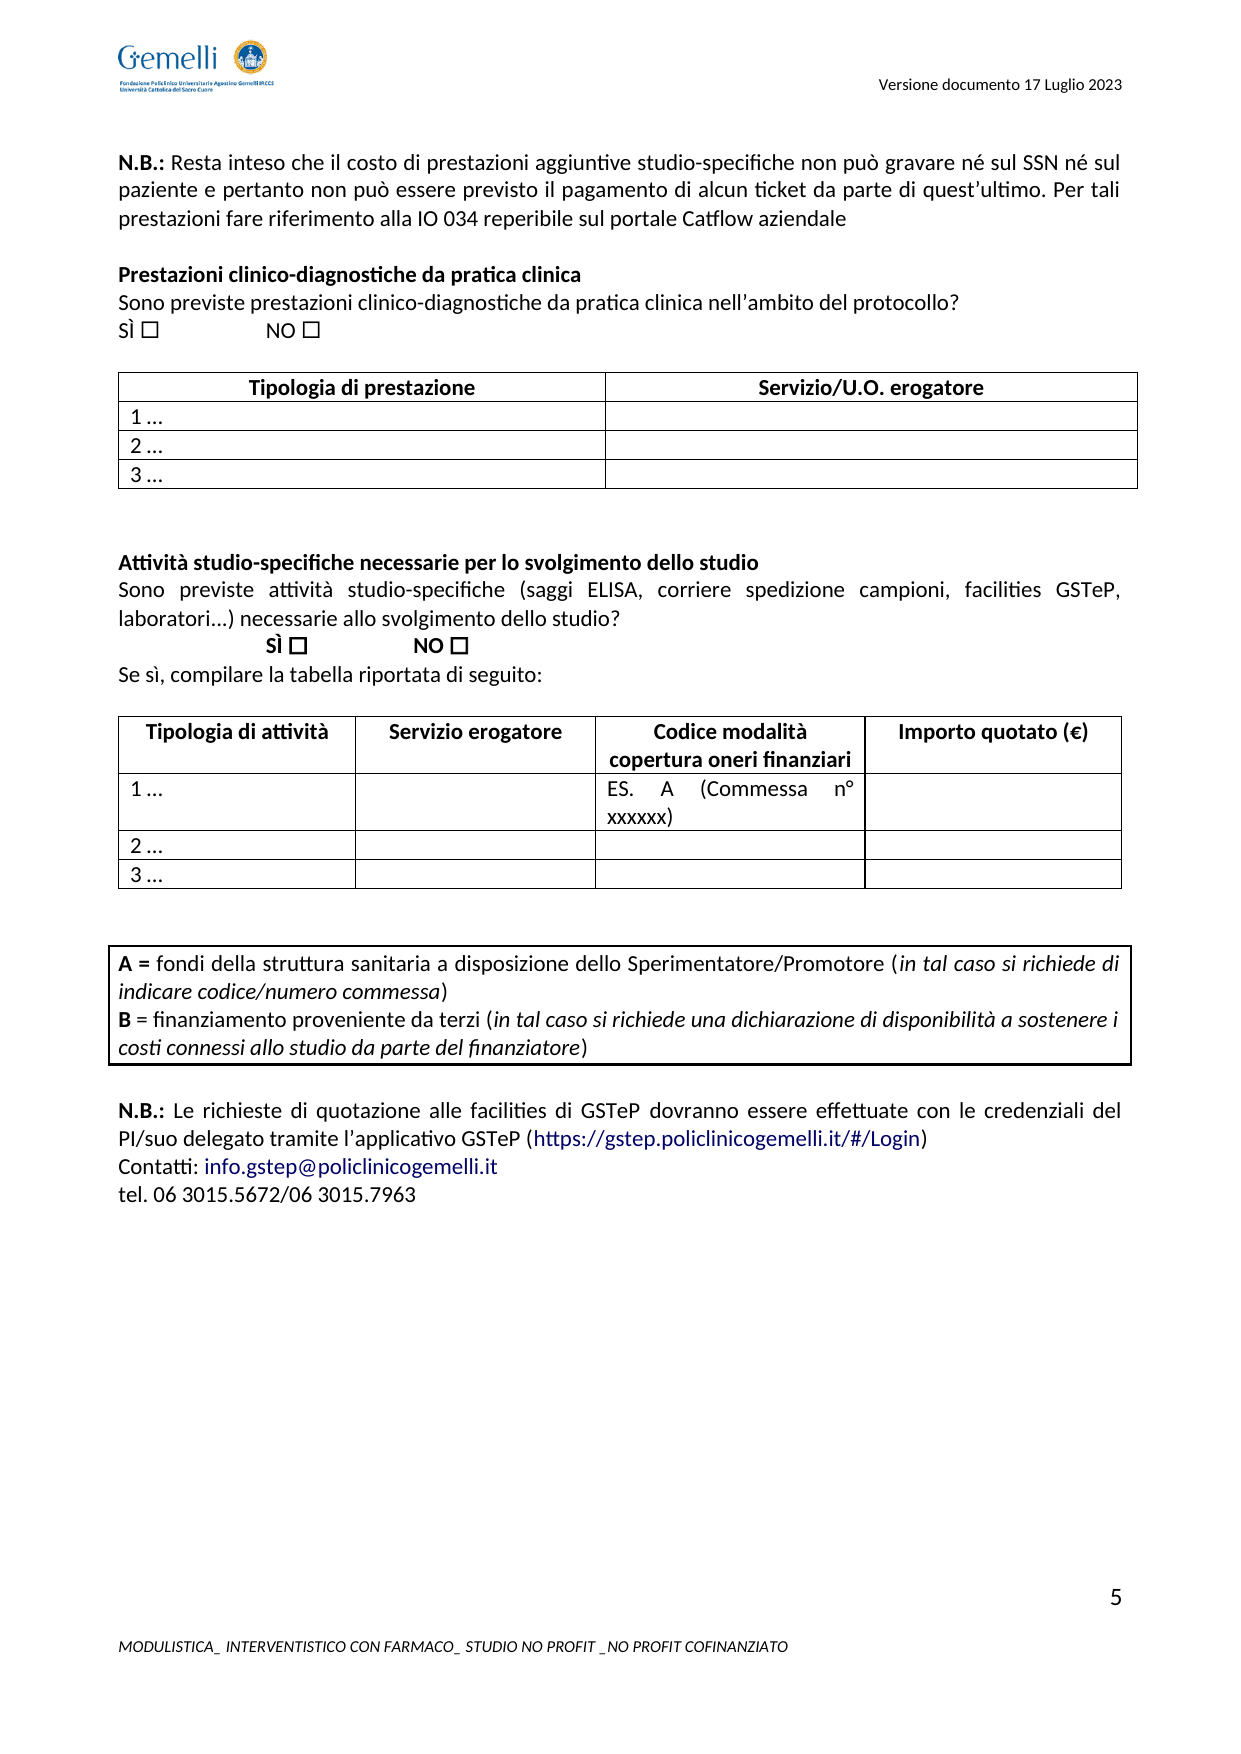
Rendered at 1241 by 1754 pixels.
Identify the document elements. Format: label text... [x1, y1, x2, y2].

table_cell [356, 774, 595, 830]
text tel. 06 3015.5672/06 3015.7963 [118, 1180, 1122, 1208]
table_cell [866, 860, 1121, 888]
text A = fondi della struttura sanitaria a disposizione dello Sperimentatore/Promotore (in tal caso si richiede di indicare codice/numero commessa) [110, 947, 1130, 1001]
table_header Servizio/U.O. erogatore [606, 373, 1137, 401]
text SÌ NO [118, 316, 1122, 344]
text N.B.: Resta inteso che il costo di prestazioni aggiuntive studio-specifiche non può gravare né sul SSN né sul paziente e pertanto non può essere previsto il pagamento di alcun ticket da parte di quest’ultimo. Per tali prestazioni fare riferimento alla IO 034 reperibile sul portale Catflow aziendale [118, 148, 1122, 232]
text Prestazioni clinico-diagnostiche da pratica clinica [118, 260, 1122, 288]
table_cell [866, 831, 1121, 859]
text Se sì, compilare la tabella riportata di seguito: [118, 660, 1122, 688]
text Contatti: info.gstep@policlinicogemelli.it [118, 1152, 1122, 1180]
table_cell 3 … [119, 460, 605, 488]
table_header Servizio erogatore [356, 717, 595, 773]
text Sono previste prestazioni clinico-diagnostiche da pratica clinica nell’ambito del protocollo? [118, 288, 1122, 316]
table_header Codice modalità copertura oneri finanziari [596, 717, 864, 773]
table_header Importo quotato (€) [866, 717, 1121, 773]
table_cell [606, 431, 1137, 459]
text Sono previste attività studio-specifiche (saggi ELISA, corriere spedizione campioni, facilities GSTeP, laboratori...) necessarie allo svolgimento dello studio? SÌ NO [118, 576, 1122, 660]
text B = finanziamento proveniente da terzi (in tal caso si richiede una dichiarazione di disponibilità a sostenere i costi connessi allo studio da parte del finanziatore) [110, 1001, 1130, 1063]
table_cell [596, 831, 864, 859]
table_header Tipologia di prestazione [119, 373, 605, 401]
text Attività studio-specifiche necessarie per lo svolgimento dello studio [118, 548, 1122, 576]
table_cell ES. A (Commessa n° xxxxxx) [596, 774, 864, 830]
table_header Tipologia di attività [119, 717, 355, 773]
table_cell 3 … [119, 860, 355, 888]
table_cell 1 … [119, 774, 355, 830]
table_cell 1 … [119, 402, 605, 430]
table_cell [606, 460, 1137, 488]
picture [118, 25, 274, 106]
table_cell [606, 402, 1137, 430]
table_cell [356, 831, 595, 859]
table_cell 2 … [119, 831, 355, 859]
table_cell [866, 774, 1121, 830]
table_cell 2 … [119, 431, 605, 459]
text N.B.: Le richieste di quotazione alle facilities di GSTeP dovranno essere effettuate con le credenziali del PI/suo delegato tramite l’applicativo GSTeP (https://gstep.policlinicogemelli.it/#/Login) [118, 1096, 1122, 1152]
table_cell [596, 860, 864, 888]
table_cell [356, 860, 595, 888]
